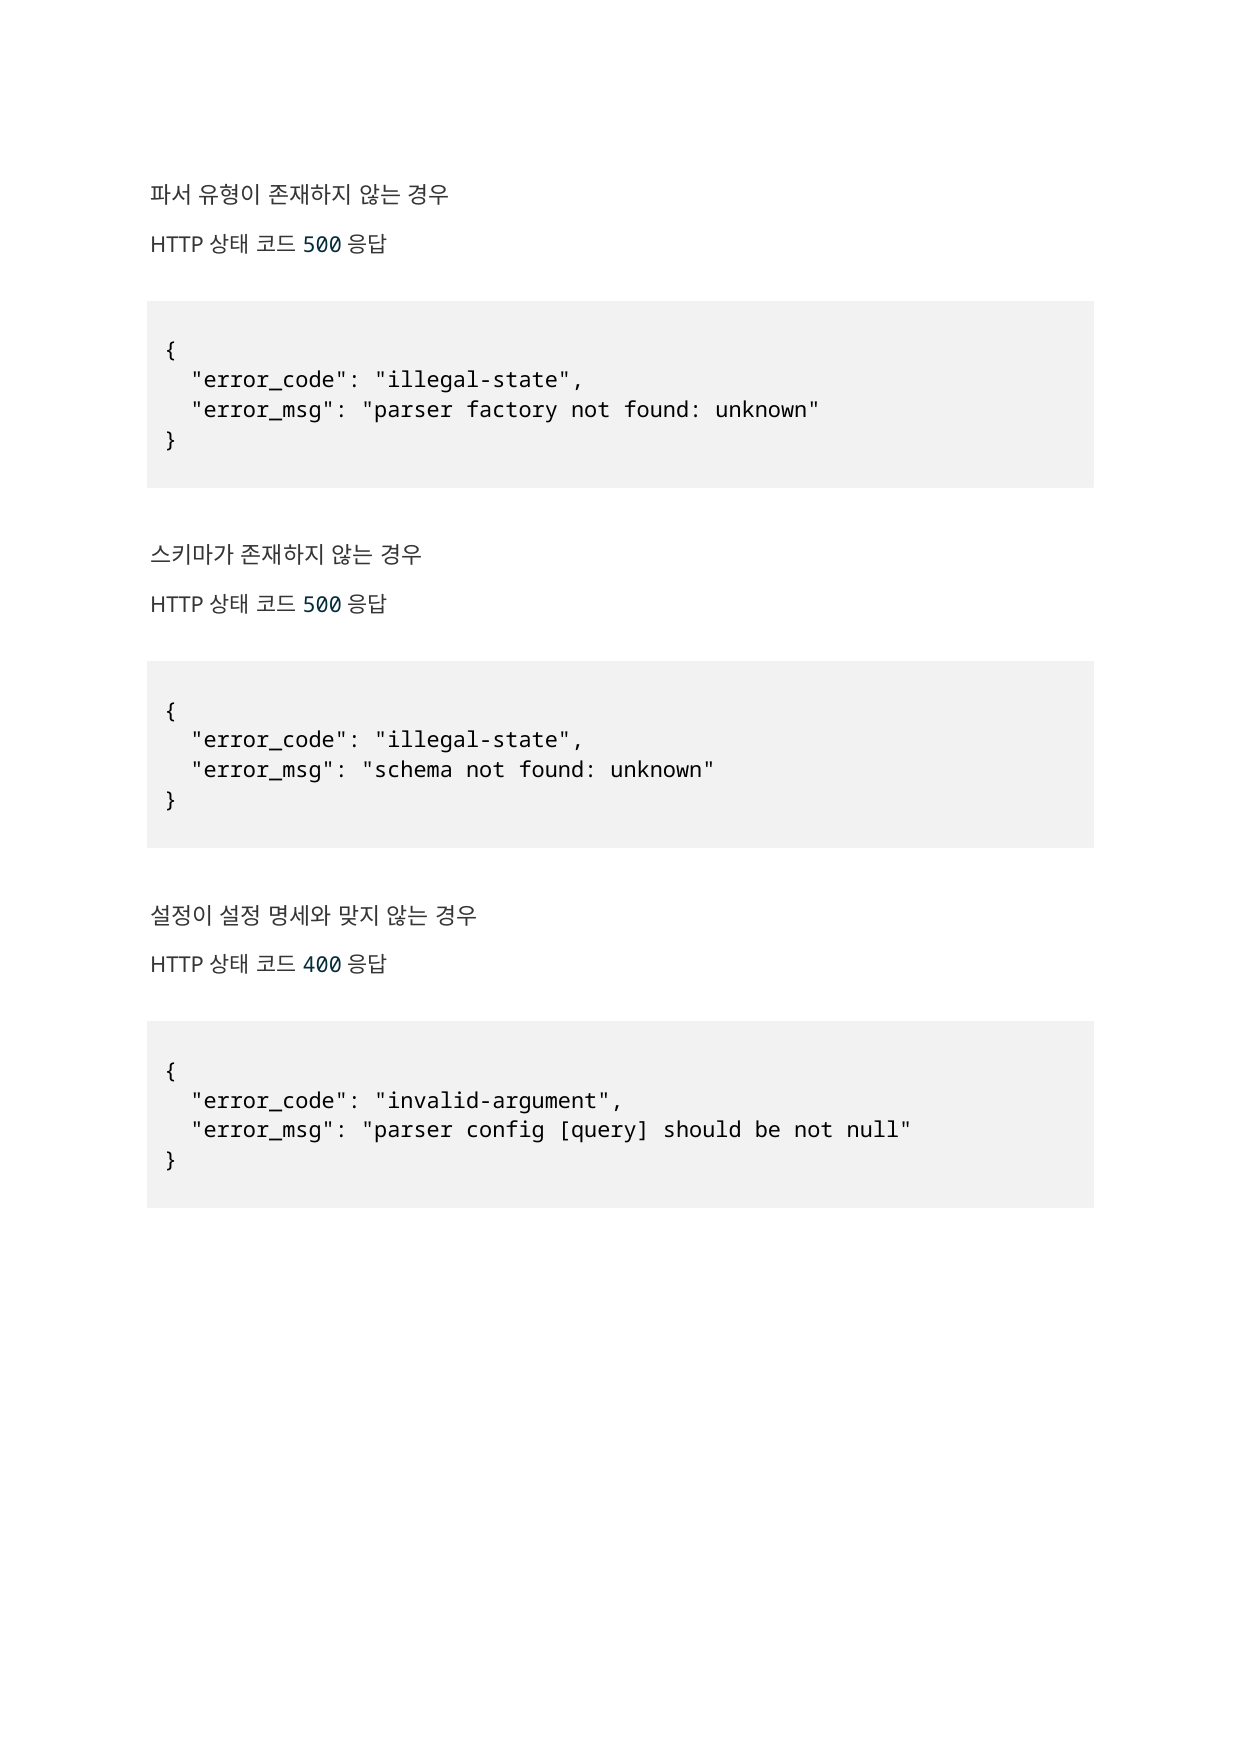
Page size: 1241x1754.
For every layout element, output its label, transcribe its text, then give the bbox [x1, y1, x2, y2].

text { "error_code": "illegal-state", "error_msg": "schema not found: unknown" } [148, 662, 1093, 847]
text 스키마가 존재하지 않는 경우 [150, 537, 1090, 571]
text HTTP 상태 코드 400 응답 [150, 947, 1090, 979]
text HTTP 상태 코드 500 응답 [150, 587, 1090, 619]
text 설정이 설정 명세와 맞지 않는 경우 [150, 898, 1090, 931]
text 파서 유형이 존재하지 않는 경우 [150, 177, 1090, 210]
text { "error_code": "illegal-state", "error_msg": "parser factory not found: unknown" } [148, 302, 1093, 487]
text HTTP 상태 코드 500 응답 [150, 227, 1090, 259]
text { "error_code": "invalid-argument", "error_msg": "parser config [query] should be not null" } [148, 1022, 1093, 1207]
